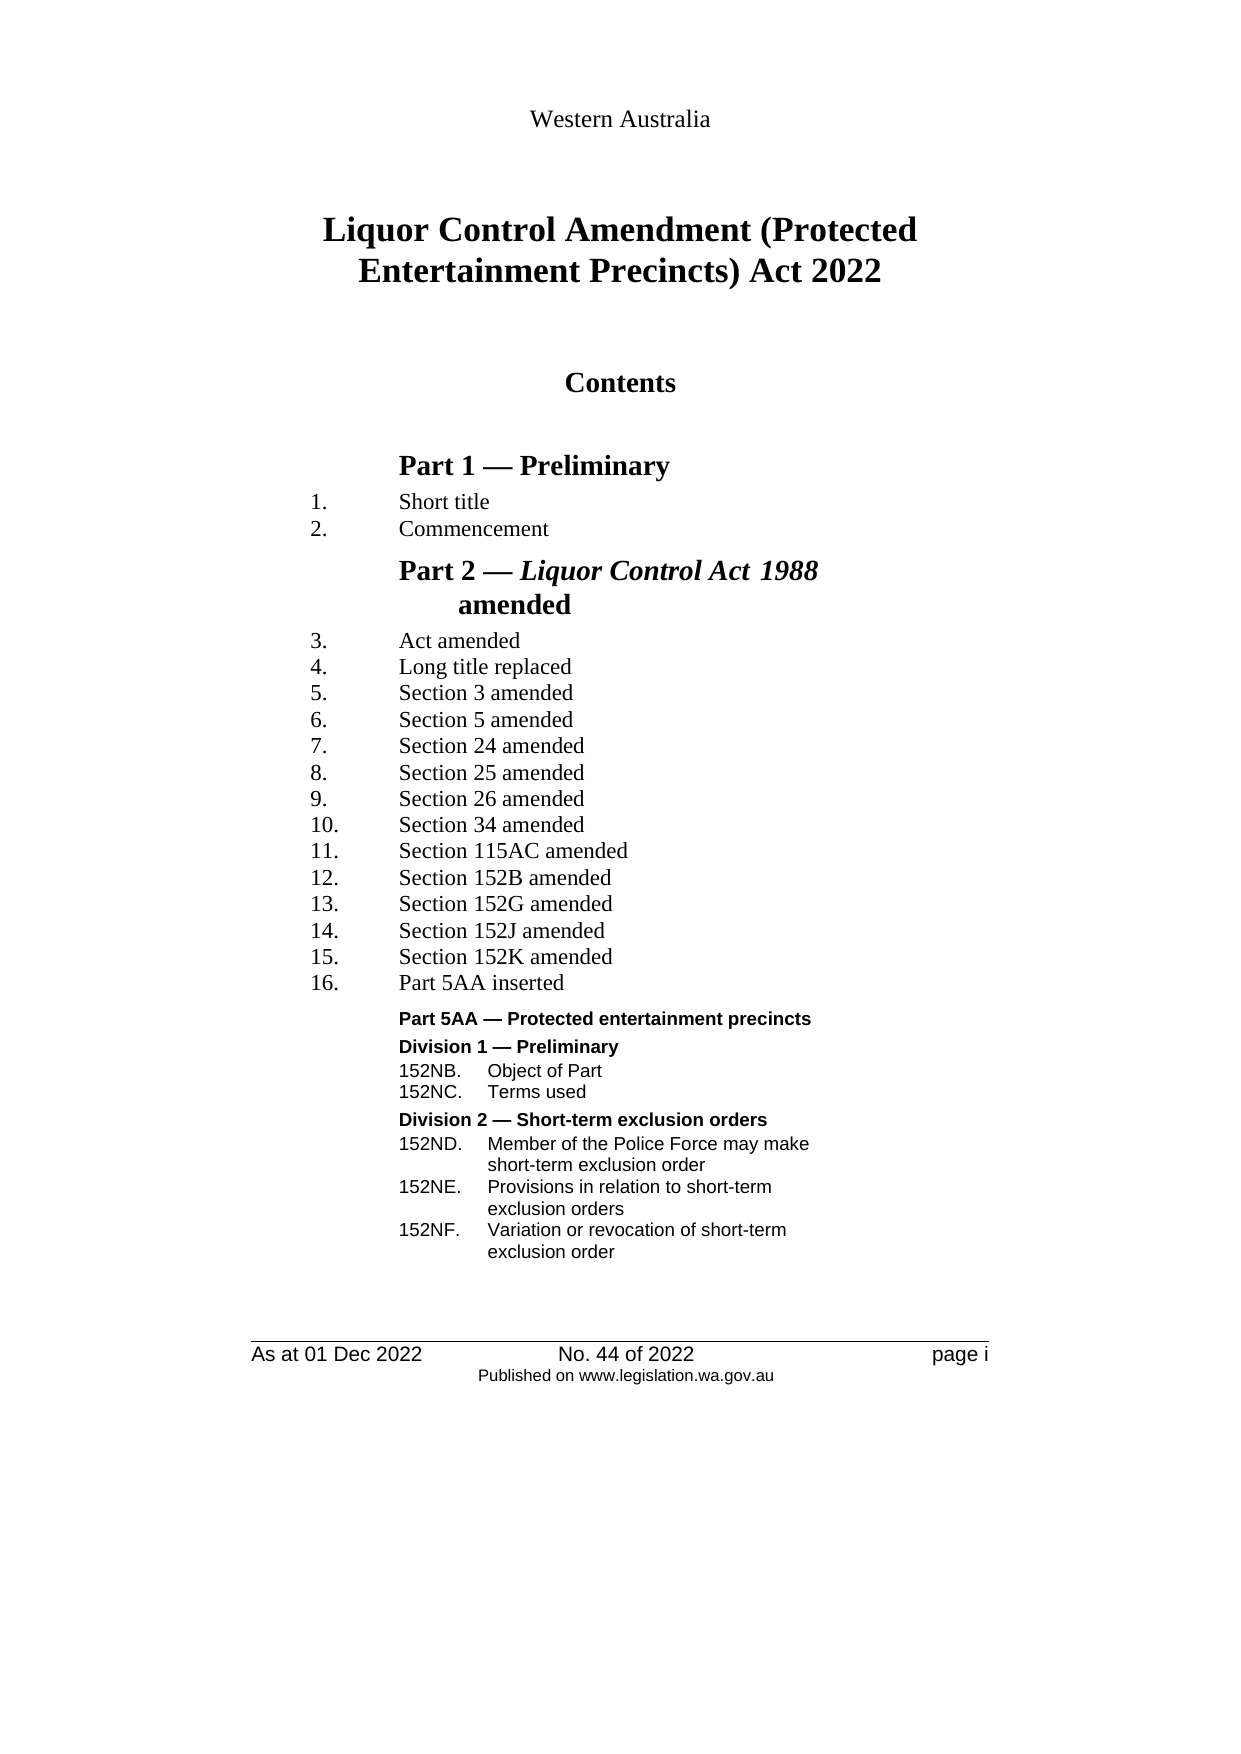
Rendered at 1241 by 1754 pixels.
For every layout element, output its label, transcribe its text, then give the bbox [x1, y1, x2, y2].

text 10. Section 34 amended 6 [310, 811, 871, 838]
text 12. Section 152B amended 9 [310, 864, 871, 890]
text 8. Section 25 amended 5 [310, 758, 871, 785]
text 9. Section 26 amended 6 [310, 785, 871, 811]
text 2. Commencement 2 [310, 514, 871, 541]
text 15. Section 152K amended 10 [310, 943, 871, 969]
text 152NE. Provisions in relation to short-term exclusion orders 18 [399, 1176, 841, 1219]
text Western Australia [251, 104, 989, 133]
text 152NF. Variation or revocation of short-term exclusion order 19 [399, 1219, 841, 1262]
text 6. Section 5 amended 4 [310, 706, 871, 732]
text Liquor Control Amendment (Protected Entertainment Precincts) Act 2022 [251, 208, 989, 290]
text 4. Long title replaced 3 [310, 653, 871, 679]
text 13. Section 152G amended 10 [310, 890, 871, 917]
text 3. Act amended 3 [310, 627, 871, 653]
text 152NC. Terms used 15 [399, 1081, 841, 1103]
text Division 1 — Preliminary [399, 1036, 871, 1058]
text 11. Section 115AC amended 6 [310, 838, 871, 864]
text 1. Short title 2 [310, 488, 871, 514]
text Part 2 — Liquor Control Act 1988 amended [399, 553, 871, 621]
text 5. Section 3 amended 3 [310, 679, 871, 706]
text 16. Part 5AA inserted 14 [310, 969, 871, 996]
text Contents [491, 365, 749, 398]
text 152NB. Object of Part 14 [399, 1060, 841, 1081]
text 7. Section 24 amended 4 [310, 732, 871, 758]
text Part 1 — Preliminary [399, 448, 871, 482]
text Part 5AA — Protected entertainment precincts [399, 1008, 871, 1030]
text Division 2 — Short-term exclusion orders [399, 1109, 871, 1131]
text 152ND. Member of the Police Force may make short-term exclusion order 16 [399, 1133, 841, 1176]
text 14. Section 152J amended 10 [310, 917, 871, 943]
